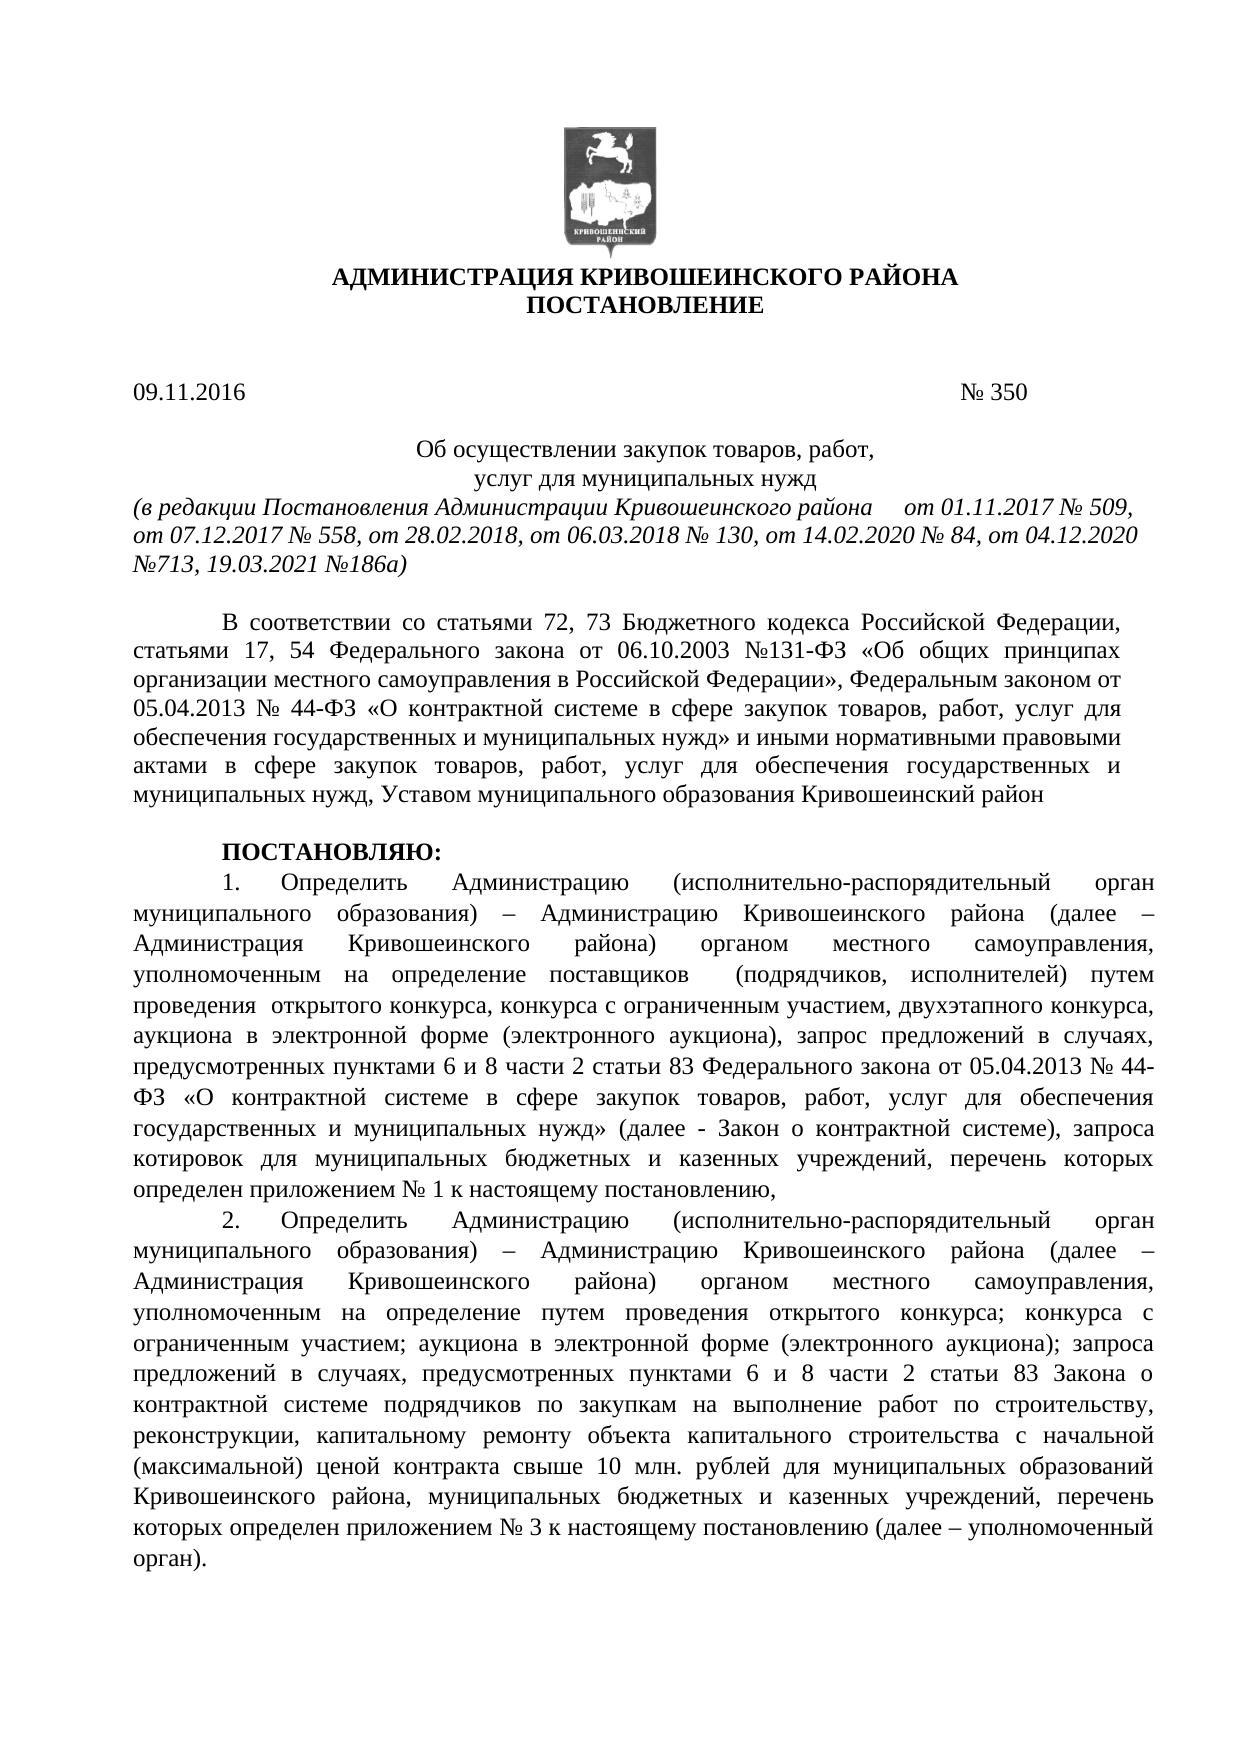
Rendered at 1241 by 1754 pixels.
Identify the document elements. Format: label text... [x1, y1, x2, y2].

text Постановляю: [133, 837, 1157, 866]
text ПОСТАНОВЛЕНИЕ [133, 291, 1157, 319]
list Определить Администрацию (исполнительно-распорядительный орган муниципального образования) – Администрацию Кривошеинского района (далее – Администрация Кривошеинского района) органом местного самоуправления, уполномоченным на определение поставщиков (подрядчиков, исполнителей) путем проведения открытого конкурса, конкурса с ограниченным участием, двухэтапного конкурса, аукциона в электронной форме (электронного аукциона), запрос предложений в случаях, предусмотренных пунктами 6 и 8 части 2 статьи 83 Федерального закона от 05.04.2013 № 44-ФЗ «О контрактной системе в сфере закупок товаров, работ, услуг для обеспечения государственных и муниципальных нужд» (далее - Закон о контрактной системе), запроса котировок для муниципальных бюджетных и казенных учреждений, перечень которых определен приложением № 1 к настоящему постановлению, [133, 866, 1155, 1204]
picture [564, 127, 657, 259]
text (в редакции Постановления Администрации Кривошеинского района от 01.11.2017 № 509, от 07.12.2017 № 558, от 28.02.2018, от 06.03.2018 № 130, от 14.02.2020 № 84, от 04.12.2020 №713, 19.03.2021 №186а) [133, 492, 1157, 578]
text услуг для муниципальных нужд [133, 463, 1157, 492]
text АДМИНИСТРАЦИЯ КРИВОШЕИНСКОГО РАЙОНА [133, 262, 1157, 291]
list Определить Администрацию (исполнительно-распорядительный орган муниципального образования) – Администрацию Кривошеинского района (далее – Администрация Кривошеинского района) органом местного самоуправления, уполномоченным на определение путем проведения открытого конкурса; конкурса с ограниченным участием; аукциона в электронной форме (электронного аукциона); запроса предложений в случаях, предусмотренных пунктами 6 и 8 части 2 статьи 83 Закона о контрактной системе подрядчиков по закупкам на выполнение работ по строительству, реконструкции, капитальному ремонту объекта капитального строительства с начальной (максимальной) ценой контракта свыше 10 млн. рублей для муниципальных образований Кривошеинского района, муниципальных бюджетных и казенных учреждений, перечень которых определен приложением № 3 к настоящему постановлению (далее – уполномоченный орган). [133, 1204, 1155, 1572]
text В соответствии со статьями 72, 73 Бюджетного кодекса Российской Федерации, статьями 17, 54 Федерального закона от 06.10.2003 №131-ФЗ «Об общих принципах организации местного самоуправления в Российской Федерации», Федеральным законом от 05.04.2013 № 44-ФЗ «О контрактной системе в сфере закупок товаров, работ, услуг для обеспечения государственных и муниципальных нужд» и иными нормативными правовыми актами в сфере закупок товаров, работ, услуг для обеспечения государственных и муниципальных нужд, Уставом муниципального образования Кривошеинский район [133, 607, 1122, 808]
text Об осуществлении закупок товаров, работ, [133, 434, 1157, 463]
text 09.11.2016 № 350 [133, 377, 1157, 406]
